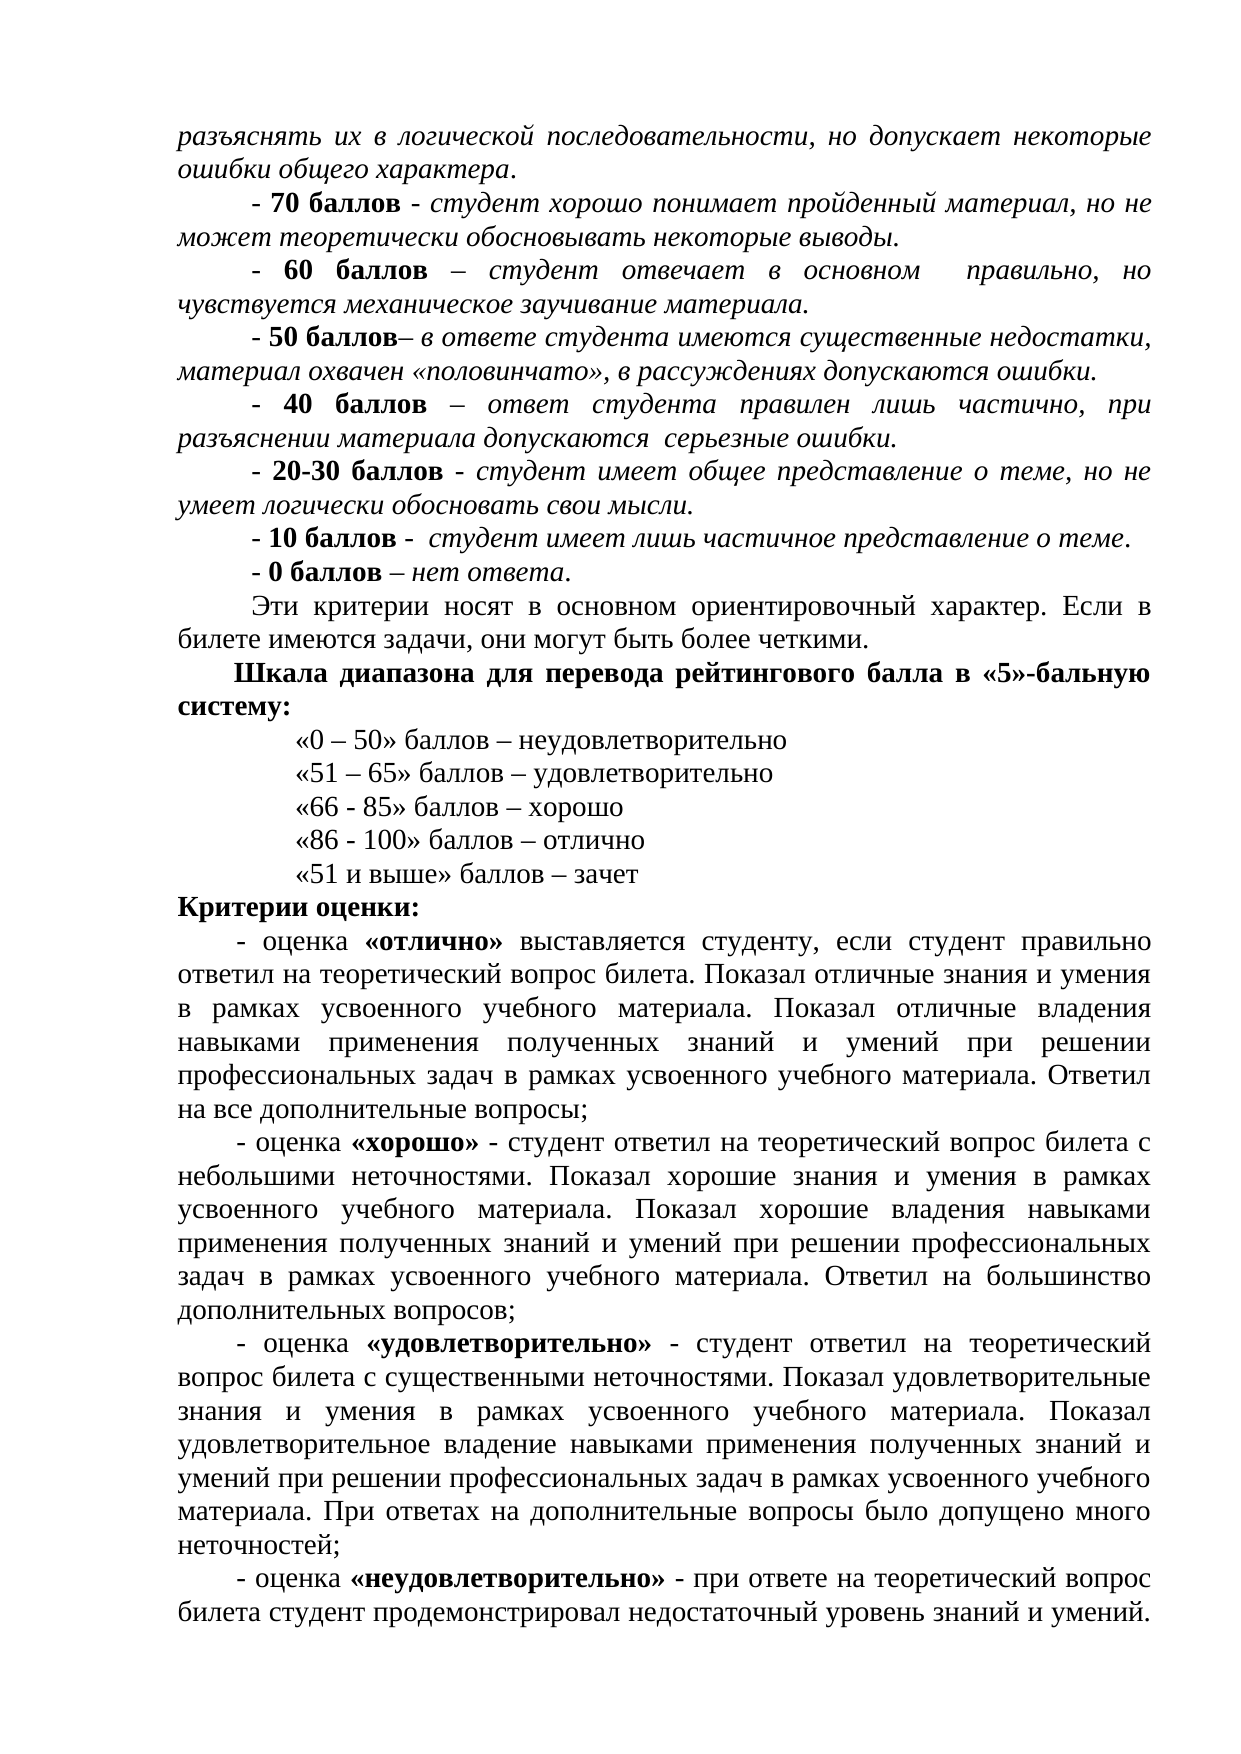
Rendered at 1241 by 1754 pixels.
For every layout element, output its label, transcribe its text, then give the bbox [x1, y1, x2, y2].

text - 20-30 баллов - студент имеет общее представление о теме, но не умеет логически обосновать свои мысли. [177, 453, 1152, 521]
text Критерии оценки: [177, 889, 1152, 923]
text - 10 баллов - студент имеет лишь частичное представление о теме. [177, 521, 1152, 554]
text «0 – 50» баллов – неудовлетворительно [177, 722, 1152, 755]
text - 70 баллов - студент хорошо понимает пройденный материал, но не может теоретически обосновывать некоторые выводы. [177, 185, 1152, 252]
text «51 – 65» баллов – удовлетворительно [177, 755, 1152, 789]
text «86 - 100» баллов – отлично [177, 822, 1152, 856]
text - оценка «отлично» выставляется студенту, если студент правильно ответил на теоретический вопрос билета. Показал отличные знания и умения в рамках усвоенного учебного материала. Показал отличные владения навыками применения полученных знаний и умений при решении профессиональных задач в рамках усвоенного учебного материала. Ответил на все дополнительные вопросы; [177, 923, 1152, 1124]
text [177, 118, 1152, 185]
text - 60 баллов – студент отвечает в основном правильно, но чувствуется механическое заучивание материала. [177, 252, 1152, 319]
text - оценка «удовлетворительно» - студент ответил на теоретический вопрос билета с существенными неточностями. Показал удовлетворительные знания и умения в рамках усвоенного учебного материала. Показал удовлетворительное владение навыками применения полученных знаний и умений при решении профессиональных задач в рамках усвоенного учебного материала. При ответах на дополнительные вопросы было допущено много неточностей; [177, 1326, 1152, 1560]
text «51 и выше» баллов – зачет [177, 856, 1152, 889]
text - оценка «хорошо» - студент ответил на теоретический вопрос билета с небольшими неточностями. Показал хорошие знания и умения в рамках усвоенного учебного материала. Показал хорошие владения навыками применения полученных знаний и умений при решении профессиональных задач в рамках усвоенного учебного материала. Ответил на большинство дополнительных вопросов; [177, 1124, 1152, 1326]
text - 50 баллов– в ответе студента имеются существенные недостатки, материал охвачен «половинчато», в рассуждениях допускаются ошибки. [177, 319, 1152, 386]
text - 0 баллов – нет ответа. [177, 554, 1152, 588]
text Эти критерии носят в основном ориентировочный характер. Если в билете имеются задачи, они могут быть более четкими. [177, 588, 1152, 655]
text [177, 1560, 1152, 1627]
text Шкала диапазона для перевода рейтингового балла в «5»-бальную систему: [177, 655, 1152, 722]
text - 40 баллов – ответ студента правилен лишь частично, при разъяснении материала допускаются серьезные ошибки. [177, 386, 1152, 453]
text «66 - 85» баллов – хорошо [177, 789, 1152, 822]
